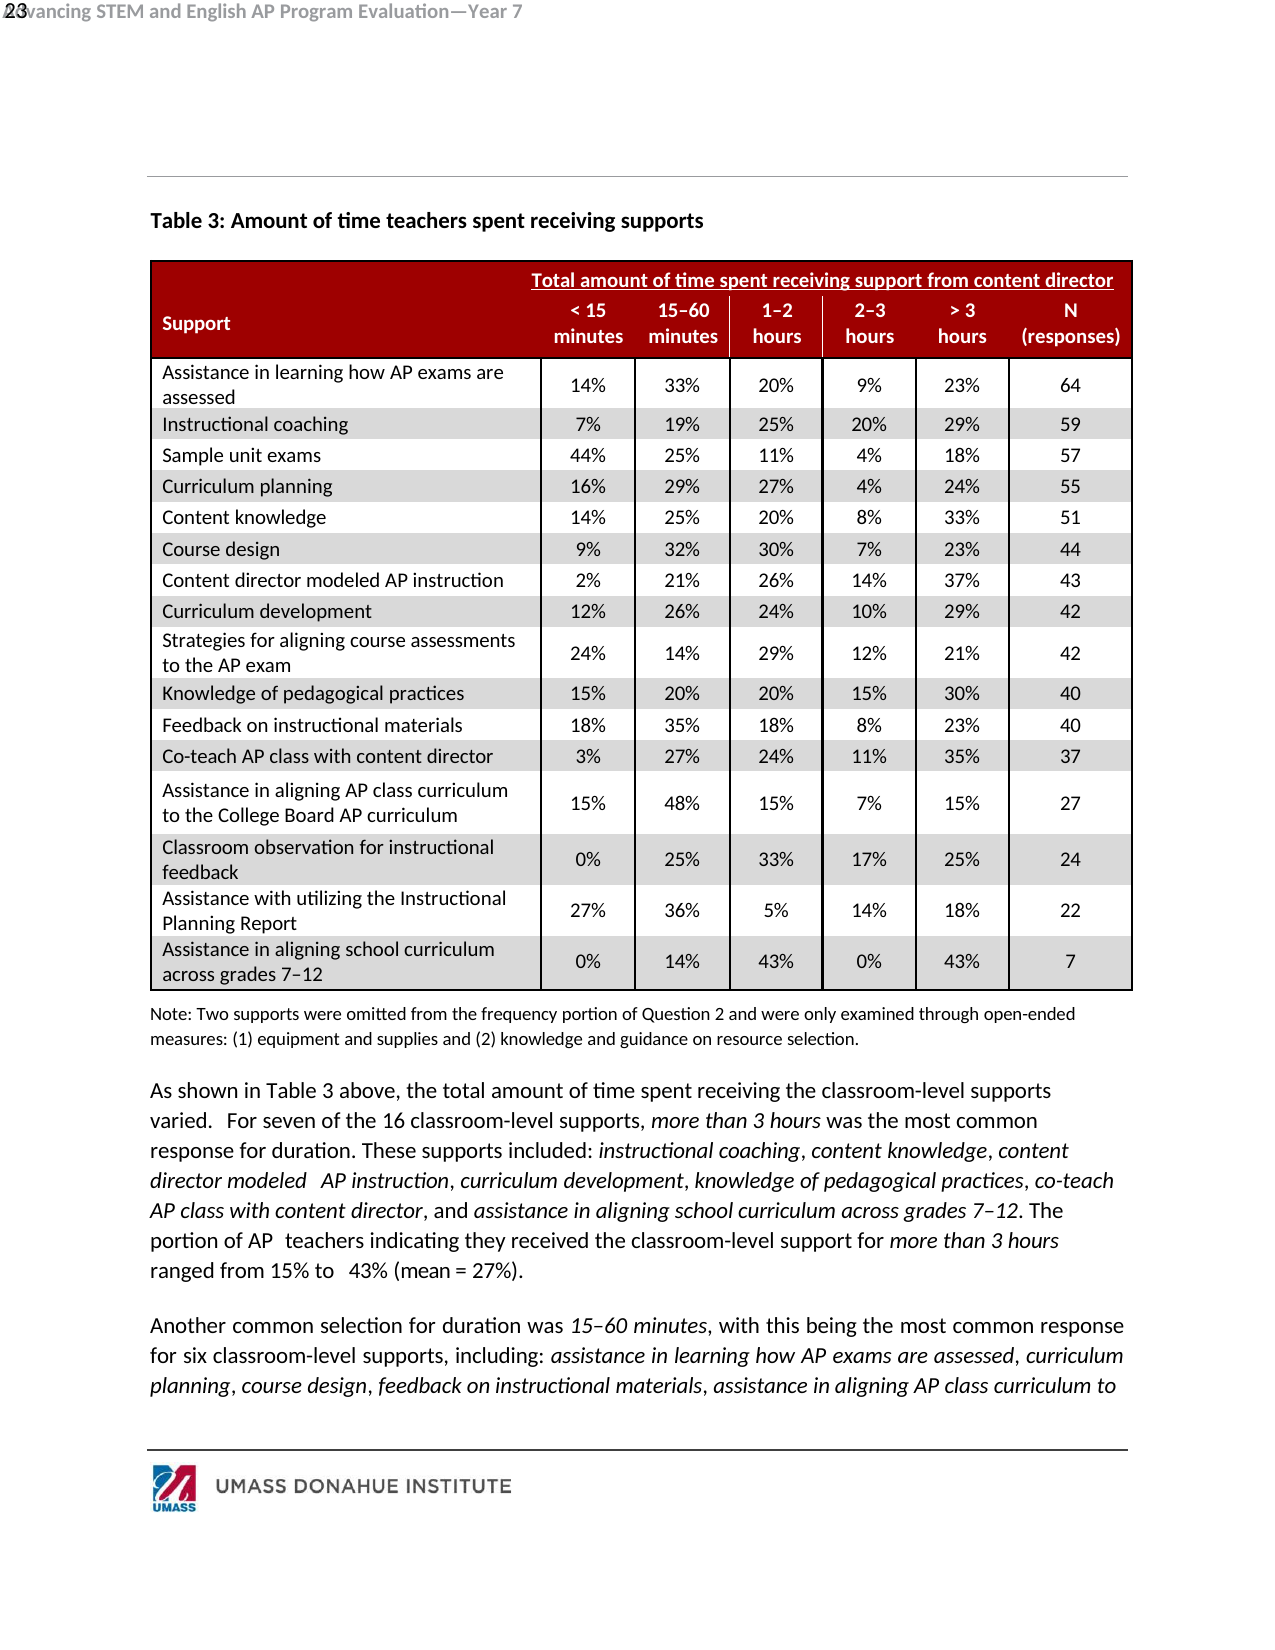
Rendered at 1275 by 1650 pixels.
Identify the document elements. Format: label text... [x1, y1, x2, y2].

table_cell 20% [731, 359, 821, 408]
table_cell 29% [917, 596, 1008, 627]
table_cell 20% [824, 408, 915, 439]
table_cell 26% [636, 596, 729, 627]
table_cell 43% [731, 936, 821, 989]
table_cell Support [152, 296, 541, 357]
table_cell 25% [636, 439, 729, 470]
table_cell 29% [917, 408, 1008, 439]
table_cell 10% [824, 596, 915, 627]
table_cell 57 [1010, 439, 1131, 470]
table_cell 14% [636, 627, 729, 677]
table_cell 4% [824, 439, 915, 470]
table_cell 29% [731, 627, 821, 677]
table_cell 27% [542, 885, 634, 936]
table_cell 21% [917, 627, 1008, 677]
table_cell Assistance with utilizing the Instructional Planning Report [152, 885, 540, 936]
table_cell 18% [731, 709, 821, 740]
table_cell 14% [542, 359, 634, 408]
table_cell 15–60 minutes [635, 296, 729, 357]
table_cell 15% [542, 771, 634, 834]
table_cell N (responses) [1009, 296, 1131, 357]
table_cell 20% [731, 502, 821, 533]
table_cell Sample unit exams [152, 439, 540, 470]
table_cell Assistance in aligning AP class curriculum to the College Board AP curriculum [152, 771, 540, 834]
table_cell Feedback on instructional materials [152, 709, 540, 740]
table_cell 27% [636, 740, 729, 771]
table_cell 14% [542, 502, 634, 533]
table_cell 32% [636, 533, 729, 564]
table_cell 15% [731, 771, 821, 834]
table_cell Content knowledge [152, 502, 540, 533]
table_cell 51 [1010, 502, 1131, 533]
table_cell 4% [824, 470, 915, 502]
table_cell 23% [917, 359, 1008, 408]
table_cell Assistance in learning how AP exams are assessed [152, 359, 540, 408]
table_cell Course design [152, 533, 540, 564]
table_cell 7% [542, 408, 634, 439]
table_cell Instructional coaching [152, 408, 540, 439]
table_cell 15% [542, 678, 634, 709]
table_cell 30% [731, 533, 821, 564]
table_cell 7% [824, 533, 915, 564]
table_cell 43% [917, 936, 1008, 989]
table_cell 30% [917, 678, 1008, 709]
table_cell 12% [542, 596, 634, 627]
table_cell 24% [917, 470, 1008, 502]
table_cell 3% [542, 740, 634, 771]
table_cell 29% [636, 470, 729, 502]
table_cell 18% [542, 709, 634, 740]
table_header Total amount of time spent receiving support from content director [152, 262, 1131, 296]
table_cell 18% [917, 885, 1008, 936]
table_cell 16% [542, 470, 634, 502]
table_cell Curriculum planning [152, 470, 540, 502]
table_cell 0% [824, 936, 915, 989]
table_cell 25% [636, 502, 729, 533]
table_cell > 3 hours [916, 296, 1009, 357]
table_cell 8% [824, 709, 915, 740]
table_cell 37 [1010, 740, 1131, 771]
table_cell 42 [1010, 596, 1131, 627]
table_cell 33% [731, 834, 821, 885]
table_cell 18% [917, 439, 1008, 470]
table_cell 24% [542, 627, 634, 677]
table_cell 40 [1010, 709, 1131, 740]
table_cell 20% [731, 678, 821, 709]
table_cell 35% [917, 740, 1008, 771]
table_cell 14% [824, 564, 915, 596]
table_cell 40 [1010, 678, 1131, 709]
table_cell Content director modeled AP instruction [152, 564, 540, 596]
table_cell 35% [636, 709, 729, 740]
table_cell Knowledge of pedagogical practices [152, 678, 540, 709]
table_cell 0% [542, 834, 634, 885]
table_cell 59 [1010, 408, 1131, 439]
table_cell 25% [731, 408, 821, 439]
table_cell 64 [1010, 359, 1131, 408]
table_cell 27 [1010, 771, 1131, 834]
table_cell Assistance in aligning school curriculum across grades 7–12 [152, 936, 540, 989]
table_cell 14% [824, 885, 915, 936]
table_cell 17% [824, 834, 915, 885]
table_cell 48% [636, 771, 729, 834]
table_cell 22 [1010, 885, 1131, 936]
table_cell 15% [917, 771, 1008, 834]
table_cell 21% [636, 564, 729, 596]
table_cell 8% [824, 502, 915, 533]
picture [150, 1462, 512, 1514]
table_cell 27% [731, 470, 821, 502]
table_cell 12% [824, 627, 915, 677]
table_cell Strategies for aligning course assessments to the AP exam [152, 627, 540, 677]
table_cell 9% [542, 533, 634, 564]
table_cell 42 [1010, 627, 1131, 677]
table_cell 44 [1010, 533, 1131, 564]
table_cell 11% [731, 439, 821, 470]
table_cell 7% [824, 771, 915, 834]
table_cell 5% [731, 885, 821, 936]
table_cell 19% [636, 408, 729, 439]
table_cell 23% [917, 709, 1008, 740]
text As shown in Table 3 above, the total amount of time spent receiving the classroom-level supports varied. For seven of the 16 classroom-level supports, more than 3 hours was the most common response for duration. These supports included: instructional coaching, content knowledge, content director modeled AP instruction, curriculum development, knowledge of pedagogical practices, co-teach AP class with content director, and assistance in aligning school curriculum across grades 7–12. The portion of AP teachers indicating they received the classroom-level support for more than 3 hours ranged from 15% to 43% (mean = 27%). [150, 1076, 1118, 1284]
table_cell 33% [917, 502, 1008, 533]
table_cell 25% [636, 834, 729, 885]
table_cell 24% [731, 596, 821, 627]
table_cell 7 [1010, 936, 1131, 989]
table_cell 44% [542, 439, 634, 470]
table_cell Classroom observation for instructional feedback [152, 834, 540, 885]
table_cell 0% [542, 936, 634, 989]
table_cell Curriculum development [152, 596, 540, 627]
table_cell 33% [636, 359, 729, 408]
table_cell 15% [824, 678, 915, 709]
table_cell 1–2 hours [730, 296, 822, 357]
table_cell 26% [731, 564, 821, 596]
table_cell < 15 minutes [541, 296, 635, 357]
table_cell 37% [917, 564, 1008, 596]
table_cell 23% [917, 533, 1008, 564]
table_cell 25% [917, 834, 1008, 885]
table_cell 43 [1010, 564, 1131, 596]
table_cell 36% [636, 885, 729, 936]
text Another common selection for duration was 15–60 minutes, with this being the most common response for six classroom-level supports, including: assistance in learning how AP exams are assessed, curriculum planning, course design, feedback on instructional materials, assistance in aligning AP class curriculum to [150, 1311, 1124, 1399]
table_cell 14% [636, 936, 729, 989]
table_cell 20% [636, 678, 729, 709]
text Note: Two supports were omitted from the frequency portion of Question 2 and were only examined through open-ended measures: (1) equipment and supplies and (2) knowledge and guidance on resource selection. [150, 1002, 1144, 1050]
table_cell 55 [1010, 470, 1131, 502]
table_cell Co-teach AP class with content director [152, 740, 540, 771]
table_cell 2–3 hours [823, 296, 916, 357]
table_cell 24 [1010, 834, 1131, 885]
table_cell 11% [824, 740, 915, 771]
table_cell 9% [824, 359, 915, 408]
subtitle Table 3: Amount of time teachers spent receiving supports [150, 207, 1144, 235]
table_cell 24% [731, 740, 821, 771]
table_cell 2% [542, 564, 634, 596]
